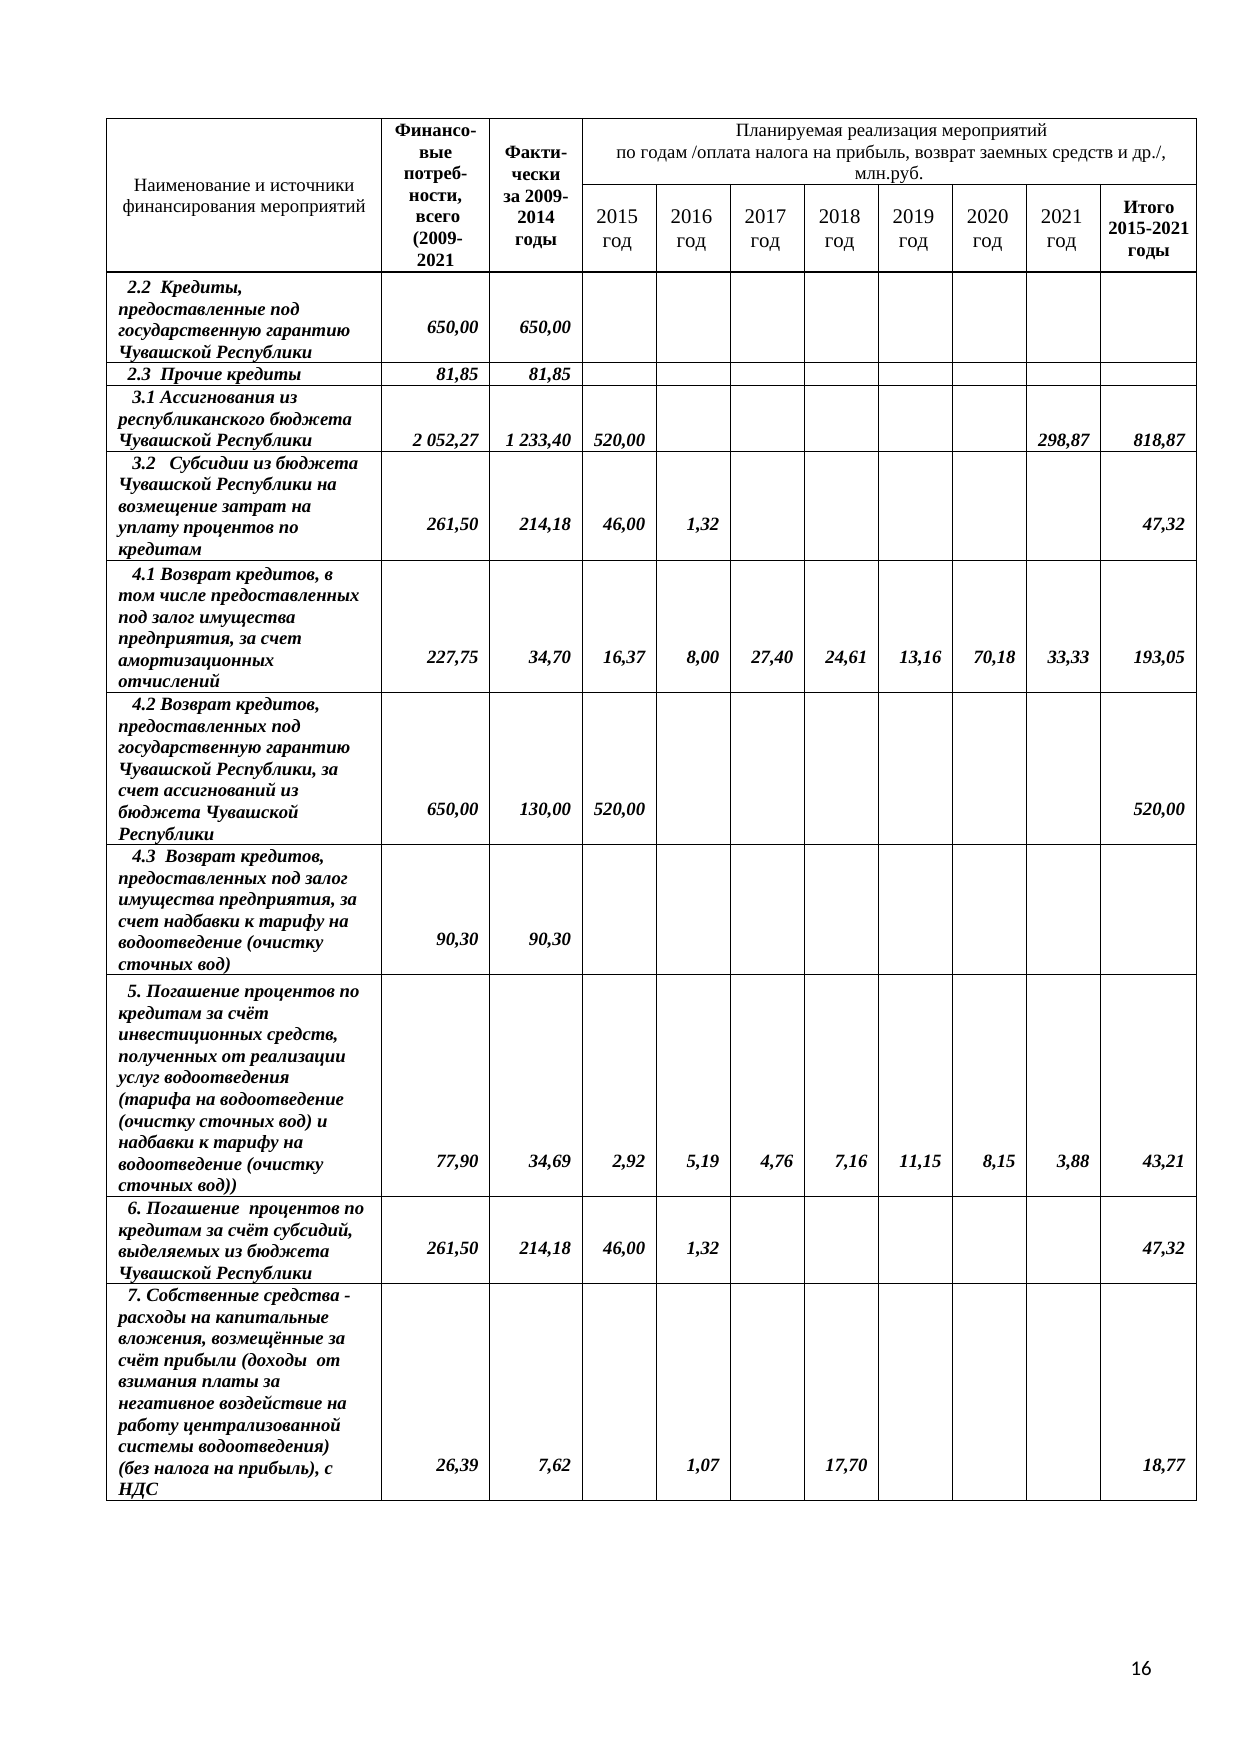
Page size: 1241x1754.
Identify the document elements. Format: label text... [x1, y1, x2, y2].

table_cell 24,61 [805, 561, 878, 692]
table_cell 520,00 [583, 386, 656, 451]
table_cell 8,15 [953, 975, 1026, 1196]
table_cell 16,37 [583, 561, 656, 692]
table_cell [879, 1284, 952, 1500]
table_cell [953, 693, 1026, 844]
table_cell 7,62 [490, 1284, 582, 1500]
table_cell [1027, 273, 1100, 362]
table_cell 818,87 [1101, 386, 1196, 451]
table_cell 2016 год [657, 185, 730, 271]
table_cell [657, 363, 730, 385]
table_header Наименование и источники финансирования мероприятий [107, 119, 381, 271]
table_cell [953, 273, 1026, 362]
table_cell 4,76 [731, 975, 804, 1196]
table_cell [1027, 1197, 1100, 1283]
table_cell 47,32 [1101, 1197, 1196, 1283]
table_cell 3.1 Ассигнования из республиканского бюджета Чувашской Республики [107, 386, 381, 451]
table_cell 2.3 Прочие кредиты [107, 363, 381, 385]
table_cell [731, 1197, 804, 1283]
table_cell [1027, 693, 1100, 844]
table_cell [1101, 845, 1196, 974]
table_cell 298,87 [1027, 386, 1100, 451]
table_cell 33,33 [1027, 561, 1100, 692]
table_cell [731, 386, 804, 451]
table_header Факти-чески за 2009-2014 годы [490, 119, 582, 271]
table_cell [657, 693, 730, 844]
table_cell 90,30 [490, 845, 582, 974]
table_cell 2017 год [731, 185, 804, 271]
table_cell 81,85 [382, 363, 489, 385]
table_cell 4.2 Возврат кредитов, предоставленных под государственную гарантию Чувашской Республики, за счет ассигнований из бюджета Чувашской Республики [107, 693, 381, 844]
table_cell 2015 год [583, 185, 656, 271]
table_cell [731, 363, 804, 385]
table_cell [731, 845, 804, 974]
table_cell 6. Погашение процентов по кредитам за счёт субсидий, выделяемых из бюджета Чувашской Республики [107, 1197, 381, 1283]
table_cell 34,70 [490, 561, 582, 692]
table_cell [1101, 363, 1196, 385]
table_cell 214,18 [490, 1197, 582, 1283]
table_cell [805, 273, 878, 362]
table_cell [731, 693, 804, 844]
table_cell 5. Погашение процентов по кредитам за счёт инвестиционных средств, полученных от реализации услуг водоотведения (тарифа на водоотведение (очистку сточных вод) и надбавки к тарифу на водоотведение (очистку сточных вод)) [107, 975, 381, 1196]
table_cell 43,21 [1101, 975, 1196, 1196]
table_cell 13,16 [879, 561, 952, 692]
table_cell 520,00 [583, 693, 656, 844]
table_cell 2 052,27 [382, 386, 489, 451]
table_cell 18,77 [1101, 1284, 1196, 1500]
table_cell [879, 452, 952, 559]
table_cell [879, 845, 952, 974]
table_cell 261,50 [382, 1197, 489, 1283]
table_cell 70,18 [953, 561, 1026, 692]
table_cell [731, 1284, 804, 1500]
table_cell 27,40 [731, 561, 804, 692]
table_cell [1101, 273, 1196, 362]
table_cell [1027, 1284, 1100, 1500]
table_cell [583, 273, 656, 362]
table_header Планируемая реализация мероприятий по годам /оплата налога на прибыль, возврат заемных средств и др./, млн.руб. [583, 119, 1196, 184]
table_cell [805, 363, 878, 385]
table_cell [879, 693, 952, 844]
table_cell [1027, 452, 1100, 559]
table_cell 261,50 [382, 452, 489, 559]
table_cell [879, 273, 952, 362]
table_cell [657, 386, 730, 451]
table_cell [879, 1197, 952, 1283]
table_cell 2020 год [953, 185, 1026, 271]
table_cell 26,39 [382, 1284, 489, 1500]
table_cell [583, 363, 656, 385]
table_cell 227,75 [382, 561, 489, 692]
table_cell 520,00 [1101, 693, 1196, 844]
table_cell 46,00 [583, 1197, 656, 1283]
table_cell 34,69 [490, 975, 582, 1196]
table_cell 5,19 [657, 975, 730, 1196]
table_cell [879, 363, 952, 385]
table_cell 3.2 Субсидии из бюджета Чувашской Республики на возмещение затрат на уплату процентов по кредитам [107, 452, 381, 559]
table_cell 2018 год [805, 185, 878, 271]
table_cell 193,05 [1101, 561, 1196, 692]
table_cell 130,00 [490, 693, 582, 844]
table_cell [731, 273, 804, 362]
table_cell [953, 363, 1026, 385]
table_cell 650,00 [382, 693, 489, 844]
table_cell [953, 452, 1026, 559]
table_cell [1027, 845, 1100, 974]
table_cell 1,32 [657, 1197, 730, 1283]
table_cell [657, 273, 730, 362]
table_cell 650,00 [490, 273, 582, 362]
table_cell [879, 386, 952, 451]
table_cell [583, 845, 656, 974]
table_cell 2019 год [879, 185, 952, 271]
table_cell 77,90 [382, 975, 489, 1196]
table_cell 2021 год [1027, 185, 1100, 271]
table_cell 17,70 [805, 1284, 878, 1500]
table_cell 4.3 Возврат кредитов, предоставленных под залог имущества предприятия, за счет надбавки к тарифу на водоотведение (очистку сточных вод) [107, 845, 381, 974]
table_cell [731, 452, 804, 559]
table_cell 1,32 [657, 452, 730, 559]
table_cell 47,32 [1101, 452, 1196, 559]
table_cell 650,00 [382, 273, 489, 362]
table_cell 90,30 [382, 845, 489, 974]
table_cell 2,92 [583, 975, 656, 1196]
table_cell [953, 1197, 1026, 1283]
table_cell 3,88 [1027, 975, 1100, 1196]
table_cell [953, 845, 1026, 974]
table_cell [805, 452, 878, 559]
table_cell [805, 386, 878, 451]
table_cell 214,18 [490, 452, 582, 559]
table_cell 2.2 Кредиты, предоставленные под государственную гарантию Чувашской Республики [107, 273, 381, 362]
table_header Финансо-вые потреб-ности, всего (2009-2021 годы), млн.руб. [382, 119, 489, 271]
table_cell [953, 1284, 1026, 1500]
table_cell [583, 1284, 656, 1500]
table_cell [953, 386, 1026, 451]
table_cell [805, 693, 878, 844]
table_cell [1027, 363, 1100, 385]
table_cell [805, 845, 878, 974]
table_cell 11,15 [879, 975, 952, 1196]
table_cell 1,07 [657, 1284, 730, 1500]
table_cell 1 233,40 [490, 386, 582, 451]
table_cell Итого 2015-2021 годы [1101, 185, 1196, 271]
table_cell 4.1 Возврат кредитов, в том числе предоставленных под залог имущества предприятия, за счет амортизационных отчислений [107, 561, 381, 692]
table_cell 81,85 [490, 363, 582, 385]
table_cell 46,00 [583, 452, 656, 559]
table_cell [805, 1197, 878, 1283]
table_cell 7,16 [805, 975, 878, 1196]
table_cell 8,00 [657, 561, 730, 692]
table_cell 7. Собственные средства - расходы на капитальные вложения, возмещённые за счёт прибыли (доходы от взимания платы за негативное воздействие на работу централизованной системы водоотведения) (без налога на прибыль), с НДС [107, 1284, 381, 1500]
table_cell [657, 845, 730, 974]
